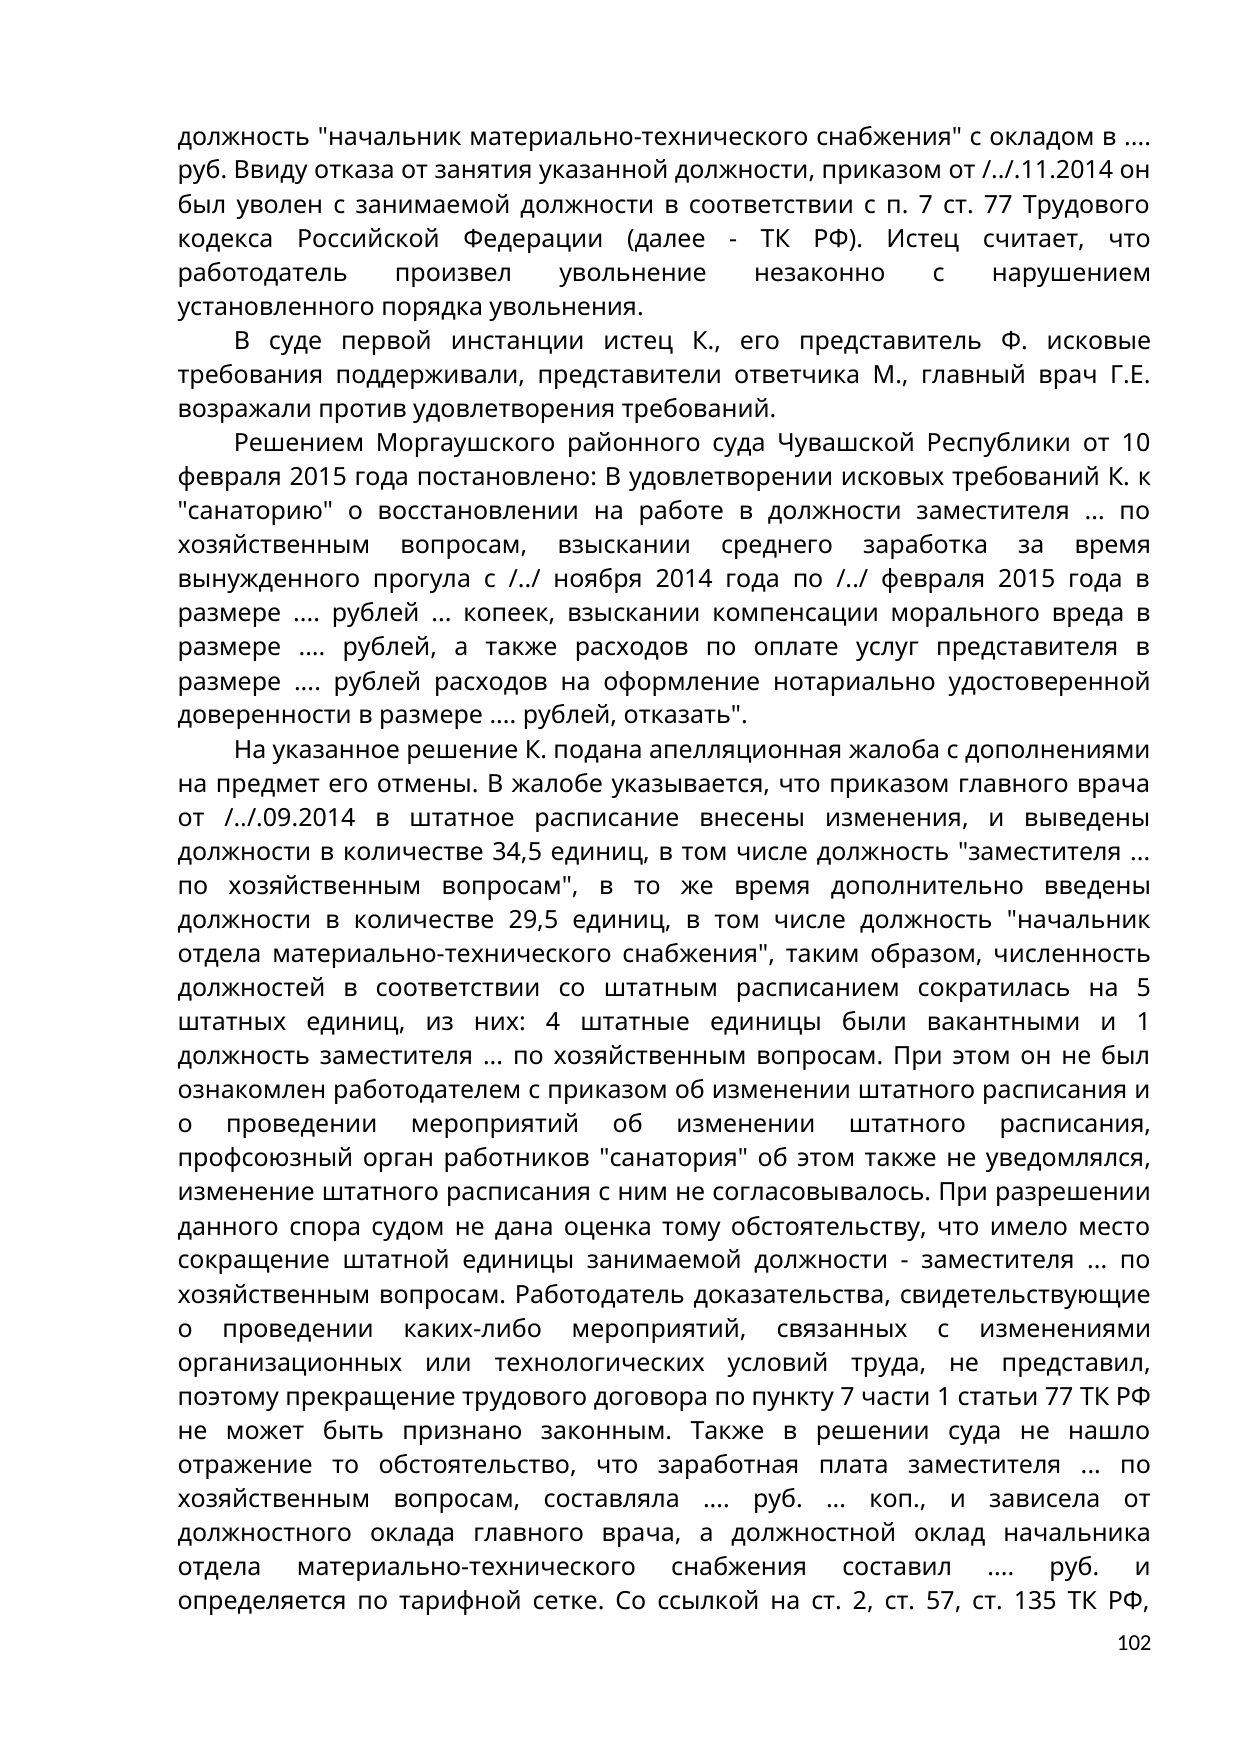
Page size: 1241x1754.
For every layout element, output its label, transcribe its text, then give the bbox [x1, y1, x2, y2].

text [177, 118, 1152, 322]
text Решением Моргаушского районного суда Чувашской Республики от 10 февраля 2015 года постановлено: В удовлетворении исковых требований К. к "санаторию" о восстановлении на работе в должности заместителя ... по хозяйственным вопросам, взыскании среднего заработка за время вынужденного прогула с /../ ноября 2014 года по /../ февраля 2015 года в размере .... рублей ... копеек, взыскании компенсации морального вреда в размере .... рублей, а также расходов по оплате услуг представителя в размере .... рублей расходов на оформление нотариально удостоверенной доверенности в размере .... рублей, отказать". [177, 425, 1152, 731]
text В суде первой инстанции истец К., его представитель Ф. исковые требования поддерживали, представители ответчика М., главный врач Г.Е. возражали против удовлетворения требований. [177, 322, 1152, 425]
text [177, 731, 1152, 1617]
